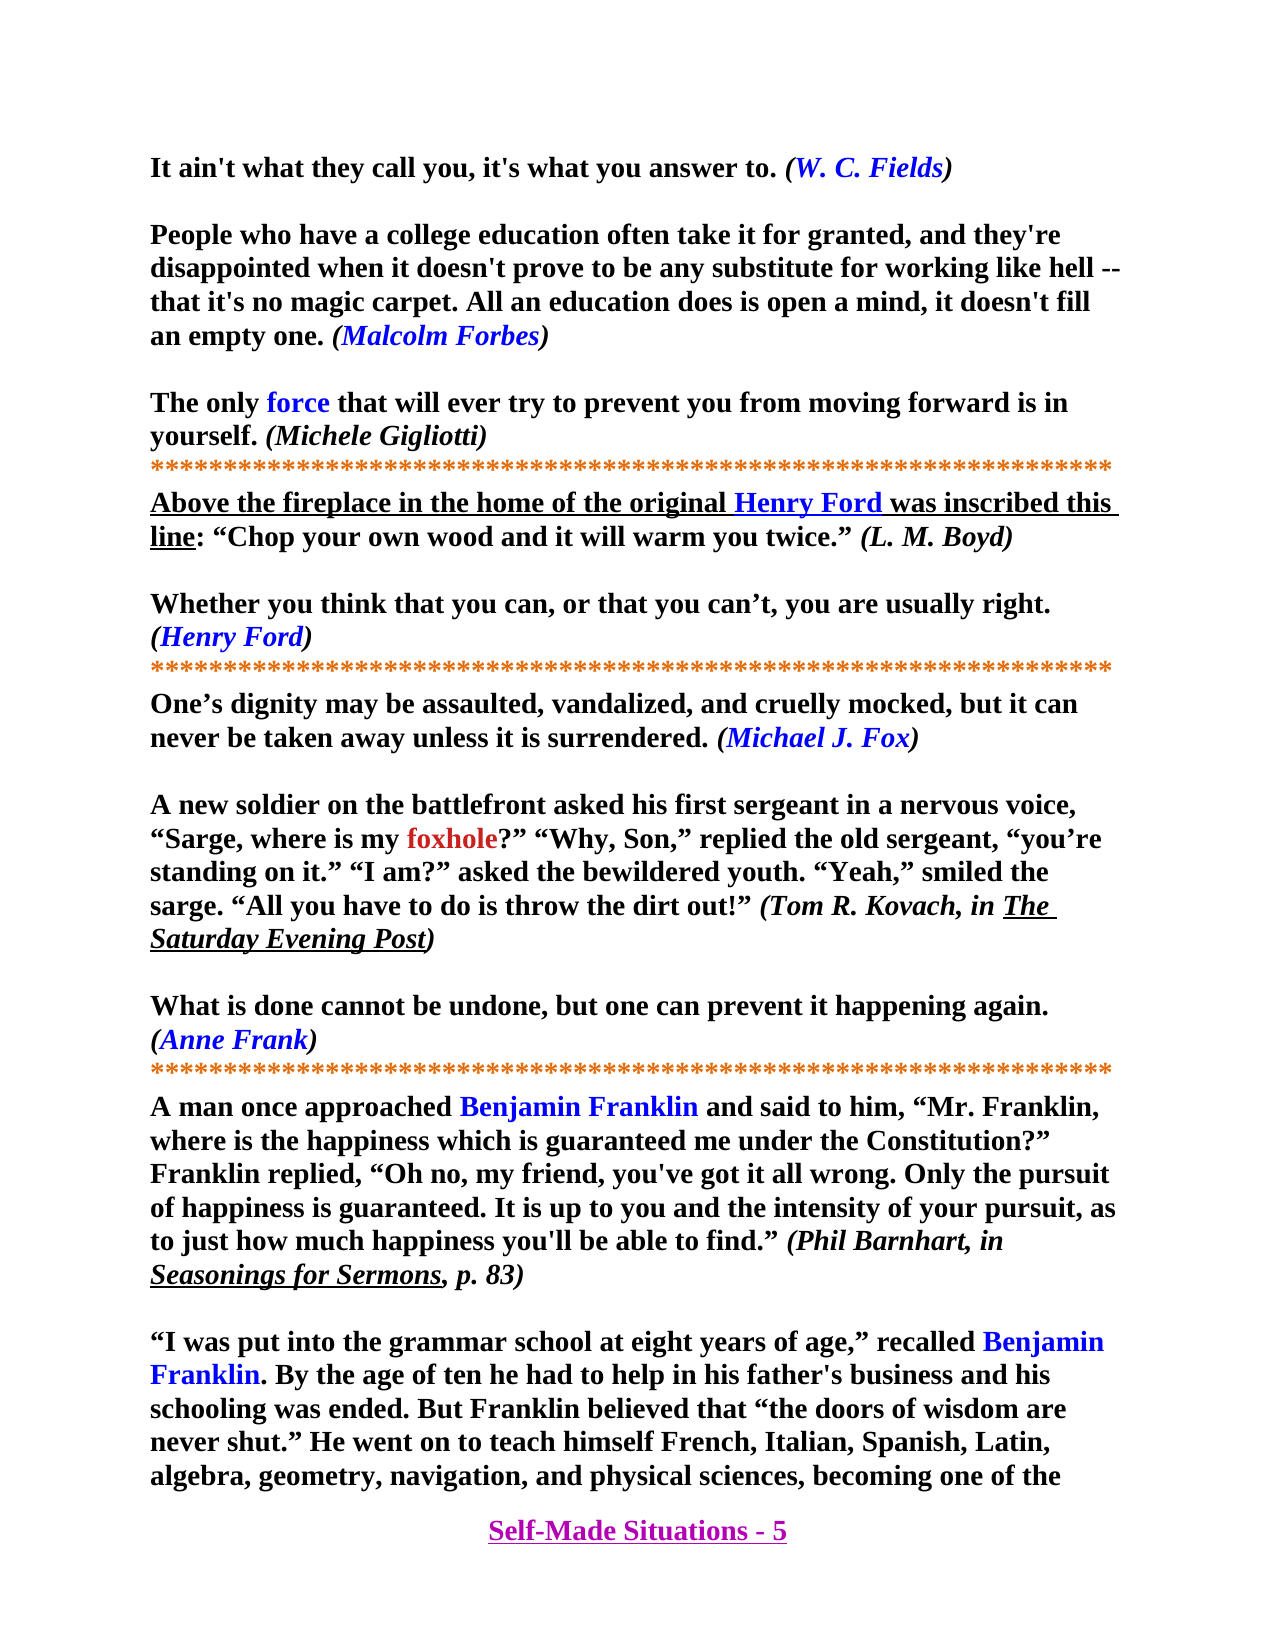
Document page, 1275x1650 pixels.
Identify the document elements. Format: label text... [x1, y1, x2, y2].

text What is done cannot be undone, but one can prevent it happening again. (Anne Frank) [150, 988, 1125, 1056]
text ****************************************************************** [150, 1056, 1125, 1089]
text Above the fireplace in the home of the original Henry Ford was inscribed this line: “Chop your own wood and it will warm you twice.” (L. M. Boyd) [150, 485, 1125, 552]
text A man once approached Benjamin Franklin and said to him, “Mr. Franklin, where is the happiness which is guaranteed me under the Constitution?” Franklin replied, “Oh no, my friend, you've got it all wrong. Only the pursuit of happiness is guaranteed. It is up to you and the intensity of your pursuit, as to just how much happiness you'll be able to find.” (Phil Barnhart, in Seasonings for Sermons, p. 83) [150, 1089, 1125, 1290]
text Whether you think that you can, or that you can’t, you are usually right. (Henry Ford) ****************************************************************** [150, 586, 1125, 687]
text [150, 1324, 1125, 1492]
text One’s dignity may be assaulted, vandalized, and cruelly mocked, but it can never be taken away unless it is surrendered. (Michael J. Fox) [150, 687, 1125, 754]
text It ain't what they call you, it's what you answer to. (W. C. Fields) [150, 150, 1125, 183]
text A new soldier on the battlefront asked his first sergeant in a nervous voice, “Sarge, where is my foxhole?” “Why, Son,” replied the old sergeant, “you’re standing on it.” “I am?” asked the bewildered youth. “Yeah,” smiled the sarge. “All you have to do is throw the dirt out!” (Tom R. Kovach, in The Saturday Evening Post) [150, 787, 1125, 955]
text People who have a college education often take it for granted, and they're disappointed when it doesn't prove to be any substitute for working like hell -- that it's no magic carpet. All an education does is open a mind, it doesn't fill an empty one. (Malcolm Forbes) [150, 217, 1125, 351]
text ****************************************************************** [150, 452, 1125, 485]
text The only force that will ever try to prevent you from moving forward is in yourself. (Michele Gigliotti) [150, 385, 1125, 452]
